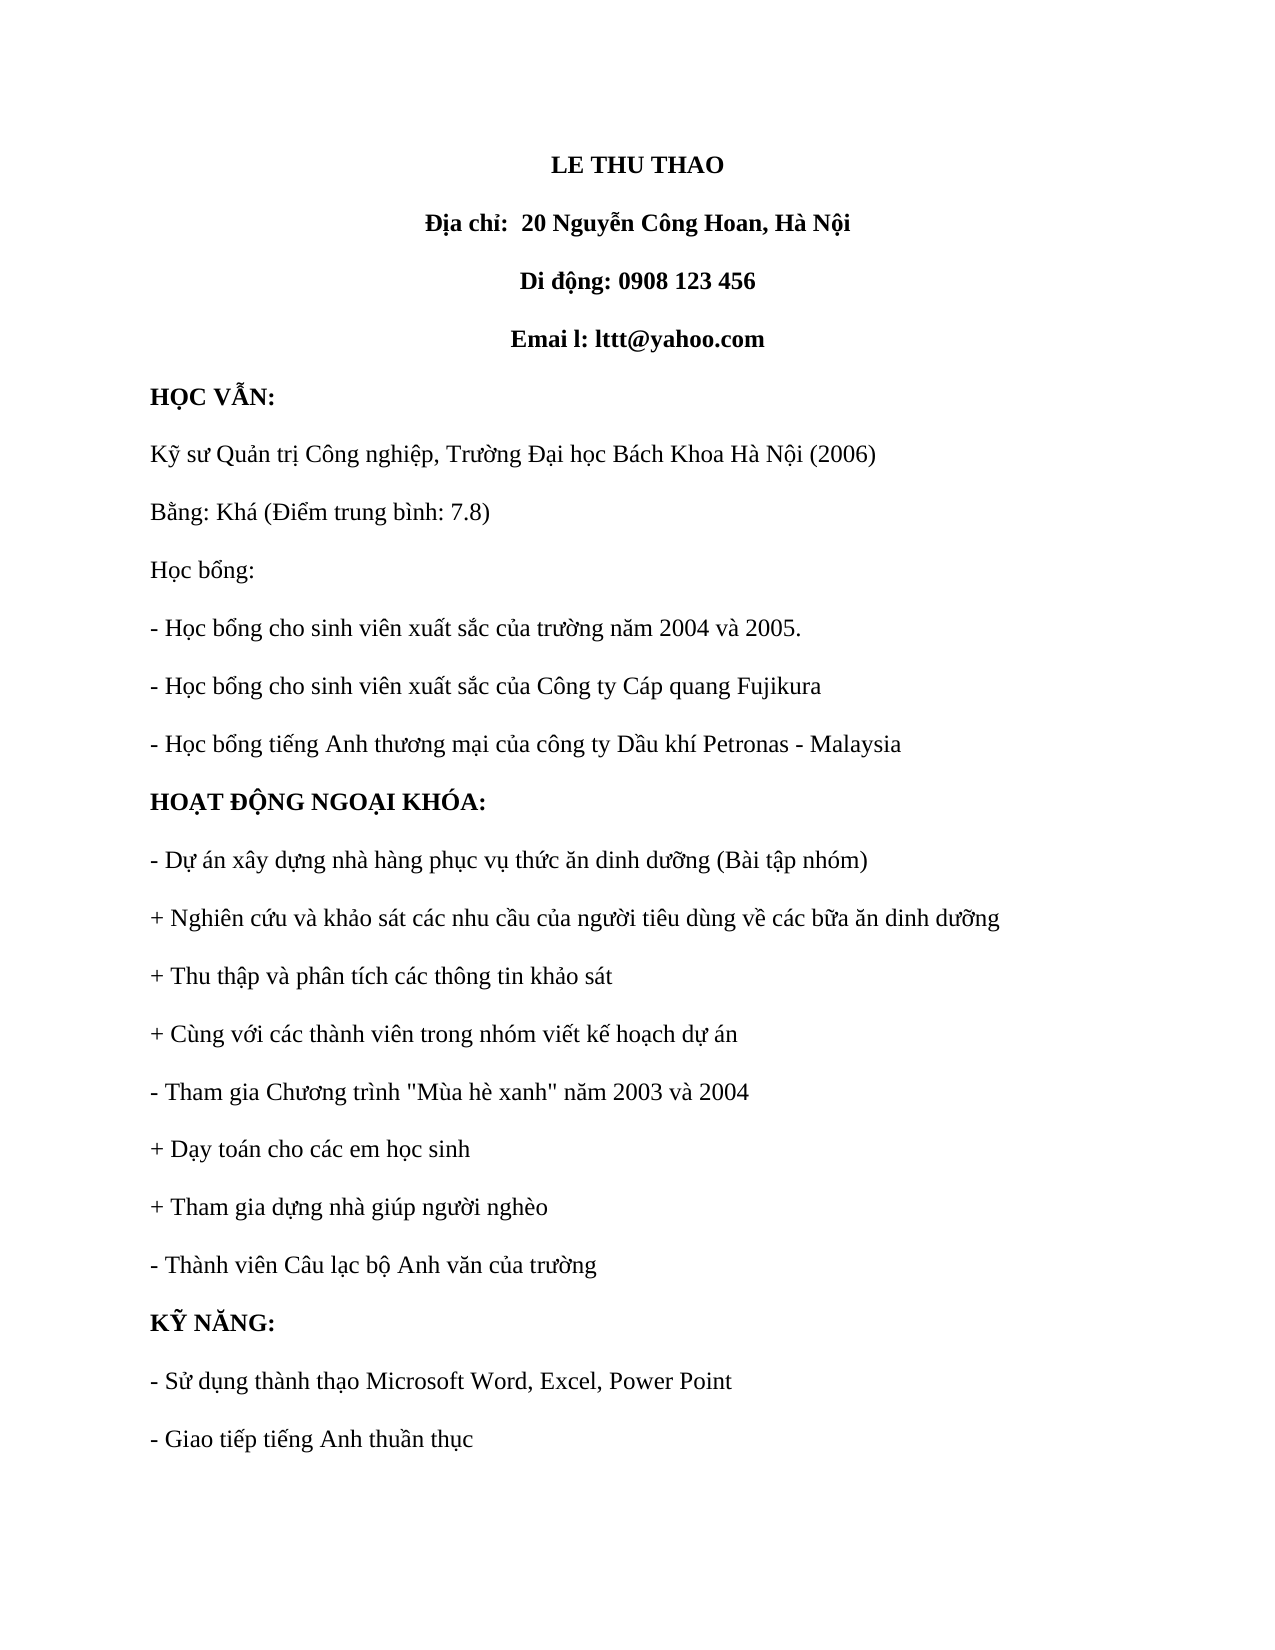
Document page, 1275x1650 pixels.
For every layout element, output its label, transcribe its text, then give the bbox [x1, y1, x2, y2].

text Địa chỉ: 20 Nguyễn Công Hoan, Hà Nội [150, 208, 1125, 237]
text Bằng: Khá (Điểm trung bình: 7.8) [150, 497, 1125, 526]
text - Thành viên Câu lạc bộ Anh văn của trường [150, 1250, 1125, 1279]
text - Học bổng cho sinh viên xuất sắc của Công ty Cáp quang Fujikura [150, 671, 1125, 700]
text Kỹ sư Quản trị Công nghiệp, Trường Đại học Bách Khoa Hà Nội (2006) [150, 439, 1125, 468]
text KỸ NĂNG: [150, 1308, 1125, 1337]
text - Giao tiếp tiếng Anh thuần thục [150, 1424, 1125, 1453]
text + Dạy toán cho các em học sinh [150, 1134, 1125, 1163]
text HOẠT ĐỘNG NGOẠI KHÓA: [150, 787, 1125, 816]
text + Thu thập và phân tích các thông tin khảo sát [150, 961, 1125, 989]
text Di động: 0908 123 456 [150, 266, 1125, 294]
text + Cùng với các thành viên trong nhóm viết kế hoạch dự án [150, 1019, 1125, 1047]
text - Sử dụng thành thạo Microsoft Word, Excel, Power Point [150, 1366, 1125, 1395]
text - Học bổng tiếng Anh thương mại của công ty Dầu khí Petronas - Malaysia [150, 729, 1125, 758]
text Emai l: lttt@yahoo.com [150, 324, 1125, 352]
text + Tham gia dựng nhà giúp người nghèo [150, 1192, 1125, 1221]
text HỌC VẪN: [150, 382, 1125, 410]
text + Nghiên cứu và khảo sát các nhu cầu của người tiêu dùng về các bữa ăn dinh dưỡng [150, 903, 1125, 932]
text - Tham gia Chương trình "Mùa hè xanh" năm 2003 và 2004 [150, 1077, 1125, 1105]
text Học bổng: [150, 555, 1125, 584]
text - Dự án xây dựng nhà hàng phục vụ thức ăn dinh dưỡng (Bài tập nhóm) [150, 845, 1125, 874]
text - Học bổng cho sinh viên xuất sắc của trường năm 2004 và 2005. [150, 613, 1125, 642]
text LE THU THAO [150, 150, 1125, 179]
